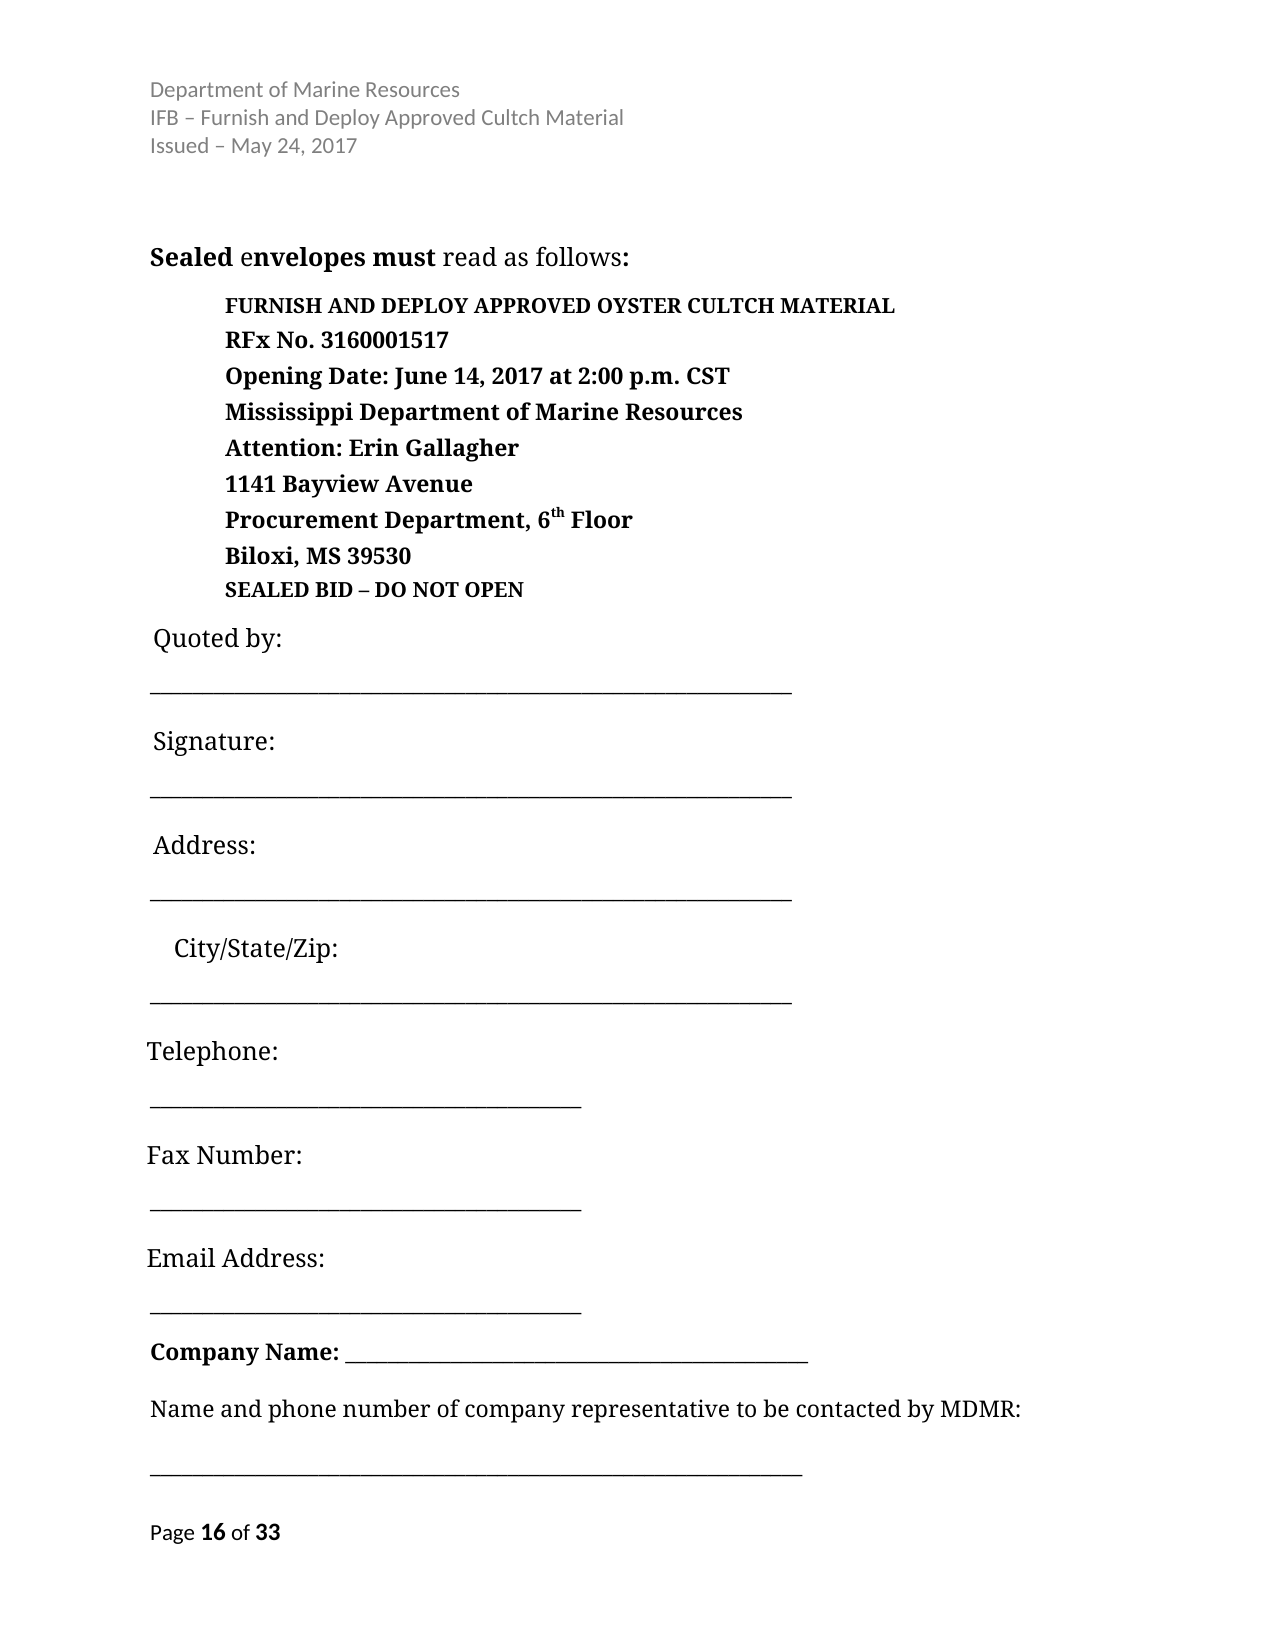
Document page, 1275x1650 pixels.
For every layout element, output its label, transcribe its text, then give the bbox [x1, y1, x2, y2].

text Attention: Erin Gallagher [150, 432, 1125, 463]
subtitle Address: [75, 827, 1125, 861]
text _____________________________________________________________ [150, 977, 1125, 1008]
text _____________________________________________________________ [150, 771, 1125, 802]
text Company Name: ____________________________________________ [150, 1336, 1125, 1367]
text FURNISH AND DEPLOY APPROVED OYSTER CULTCH MATERIAL [225, 291, 1125, 320]
text _____________________________________________________________ [150, 874, 1125, 905]
text Mississippi Department of Marine Resources [150, 396, 1125, 427]
text Name and phone number of company representative to be contacted by MDMR: [150, 1392, 1125, 1424]
text ______________________________________________________________ [150, 1449, 1125, 1481]
subtitle Fax Number: [75, 1137, 1125, 1171]
text SEALED BID – DO NOT OPEN [150, 576, 1125, 604]
subtitle Signature: [75, 724, 1125, 758]
subtitle Sealed envelopes must read as follows: [75, 240, 1125, 274]
subtitle Quoted by: [75, 621, 1125, 655]
subtitle City/State/Zip: [75, 931, 1125, 965]
text _________________________________________ [150, 1081, 1125, 1112]
text Opening Date: June 14, 2017 at 2:00 p.m. CST [150, 360, 1125, 391]
text Biloxi, MS 39530 [150, 540, 1125, 571]
text _____________________________________________________________ [150, 667, 1125, 698]
subtitle Email Address: [75, 1241, 1125, 1275]
text Procurement Department, 6th Floor [150, 504, 1125, 535]
subtitle Telephone: [75, 1034, 1125, 1068]
text RFx No. 3160001517 [150, 324, 1125, 355]
text _________________________________________ [150, 1184, 1125, 1215]
text 1141 Bayview Avenue [150, 468, 1125, 499]
text _________________________________________ [150, 1287, 1125, 1318]
